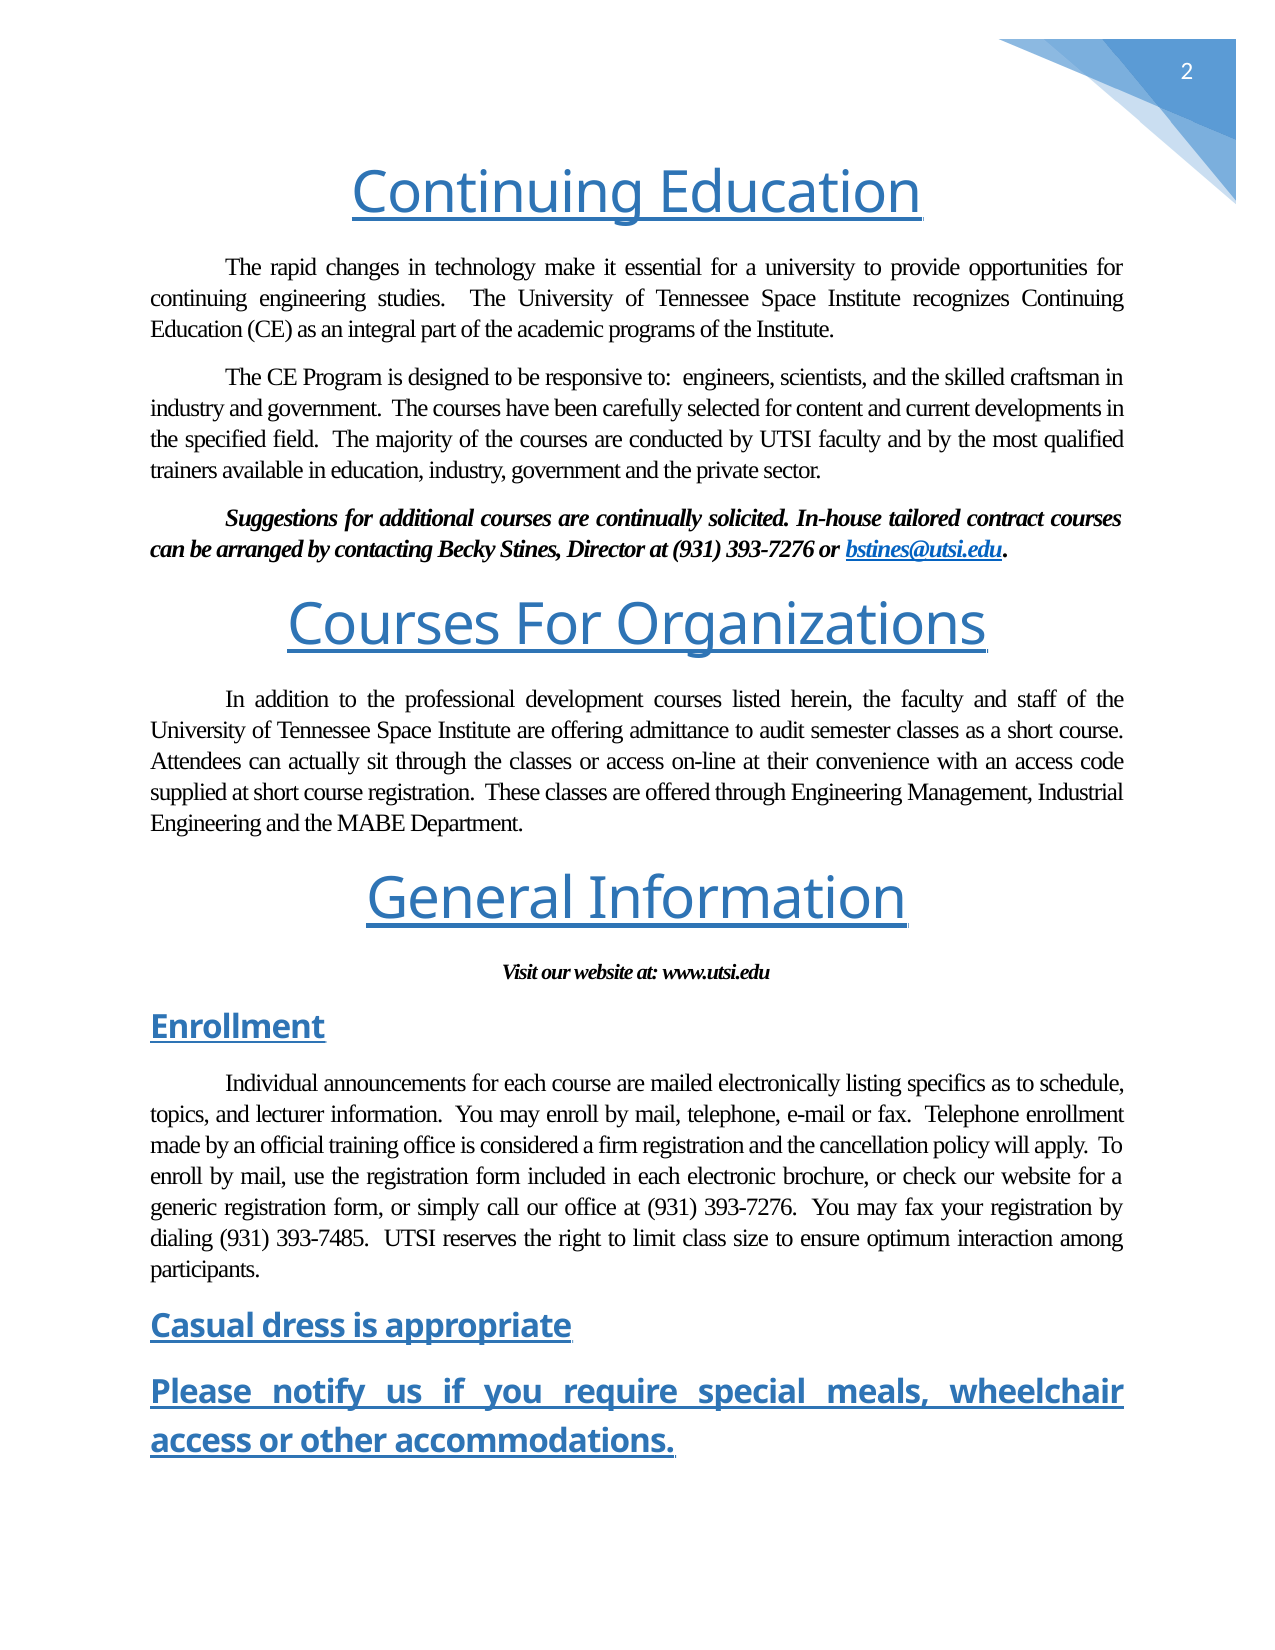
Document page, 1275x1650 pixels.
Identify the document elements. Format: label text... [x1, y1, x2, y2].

text Continuing Education [150, 150, 1125, 229]
text Courses For Organizations [150, 582, 1125, 661]
text Casual dress is appropriate [150, 1302, 1125, 1348]
text The rapid changes in technology make it essential for a university to provide opportunities for continuing engineering studies. The University of Tennessee Space Institute recognizes Continuing Education (CE) as an integral part of the academic programs of the Institute. [150, 252, 1125, 343]
text Individual announcements for each course are mailed electronically listing specifics as to schedule, topics, and lecturer information. You may enroll by mail, telephone, e-mail or fax. Telephone enrollment made by an official training office is considered a firm registration and the cancellation policy will apply. To enroll by mail, use the registration form included in each electronic brochure, or check our website for a generic registration form, or simply call our office at (931) 393-7276. You may fax your registration by dialing (931) 393-7485. UTSI reserves the right to limit class size to ensure optimum interaction among participants. [150, 1068, 1125, 1283]
text Enrollment [150, 1003, 1125, 1048]
text Please notify us if you require special meals, wheelchair access or other accommodations. [150, 1368, 1125, 1462]
text The CE Program is designed to be responsive to: engineers, scientists, and the skilled craftsman in industry and government. The courses have been carefully selected for content and current developments in the specified field. The majority of the courses are conducted by UTSI faculty and by the most qualified trainers available in education, industry, government and the private sector. [150, 362, 1125, 484]
text Suggestions for additional courses are continually solicited. In-house tailored contract courses can be arranged by contacting Becky Stines, Director at (931) 393-7276 or bstines@utsi.edu. [150, 503, 1125, 563]
text Visit our website at: www.utsi.edu [150, 959, 1125, 984]
text In addition to the professional development courses listed herein, the faculty and staff of the University of Tennessee Space Institute are offering admittance to audit semester classes as a short course. Attendees can actually sit through the classes or access on-line at their convenience with an access code supplied at short course registration. These classes are offered through Engineering Management, Industrial Engineering and the MABE Department. [150, 684, 1125, 837]
picture [997, 39, 1236, 205]
text General Information [150, 856, 1125, 936]
